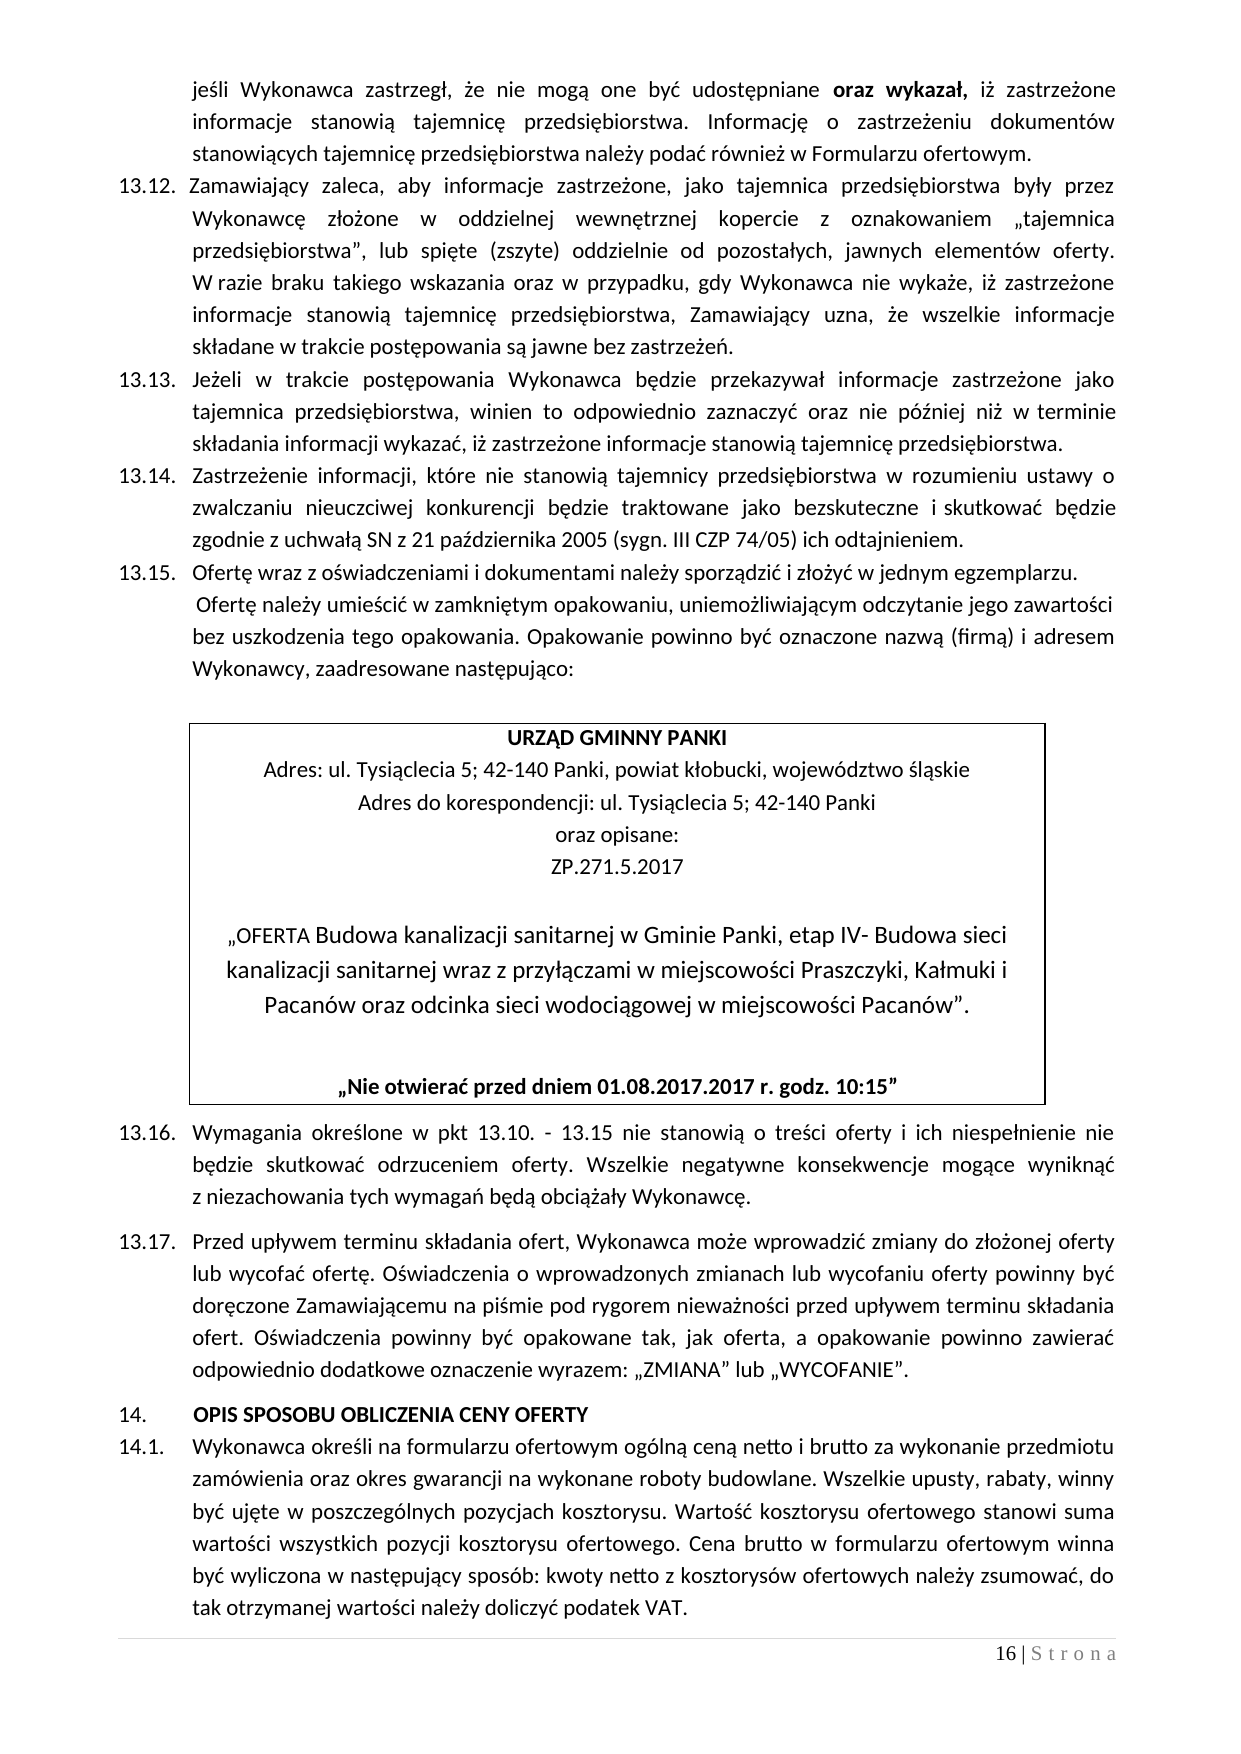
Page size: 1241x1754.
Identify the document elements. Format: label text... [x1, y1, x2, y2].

text Ofertę należy umieścić w zamkniętym opakowaniu, uniemożliwiającym odczytanie jego zawartości bez uszkodzenia tego opakowania. Opakowanie powinno być oznaczone nazwą (firmą) i adresem Wykonawcy, zaadresowane następująco: [118, 590, 1116, 682]
text 14.1. Wykonawca określi na formularzu ofertowym ogólną ceną netto i brutto za wykonanie przedmiotu zamówienia oraz okres gwarancji na wykonane roboty budowlane. Wszelkie upusty, rabaty, winny być ujęte w poszczególnych pozycjach kosztorysu. Wartość kosztorysu ofertowego stanowi suma wartości wszystkich pozycji kosztorysu ofertowego. Cena brutto w formularzu ofertowym winna być wyliczona w następujący sposób: kwoty netto z kosztorysów ofertowych należy zsumować, do tak otrzymanej wartości należy doliczyć podatek VAT. [118, 1432, 1116, 1621]
text 13.14. Zastrzeżenie informacji, które nie stanowią tajemnicy przedsiębiorstwa w rozumieniu ustawy o zwalczaniu nieuczciwej konkurencji będzie traktowane jako bezskuteczne i skutkować będzie zgodnie z uchwałą SN z 21 października 2005 (sygn. III CZP 74/05) ich odtajnieniem. [118, 461, 1116, 554]
text 13.12. Zamawiający zaleca, aby informacje zastrzeżone, jako tajemnica przedsiębiorstwa były przez Wykonawcę złożone w oddzielnej wewnętrznej kopercie z oznakowaniem „tajemnica przedsiębiorstwa”, lub spięte (zszyte) oddzielnie od pozostałych, jawnych elementów oferty. W razie braku takiego wskazania oraz w przypadku, gdy Wykonawca nie wykaże, iż zastrzeżone informacje stanowią tajemnicę przedsiębiorstwa, Zamawiający uzna, że wszelkie informacje składane w trakcie postępowania są jawne bez zastrzeżeń. [118, 172, 1116, 361]
text 14. OPIS SPOSOBU OBLICZENIA CENY OFERTY [118, 1400, 1116, 1428]
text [118, 75, 1116, 167]
table_header URZĄD GMINNY PANKI Adres: ul. Tysiąclecia 5; 42-140 Panki, powiat kłobucki, województwo śląskie Adres do korespondencji: ul. Tysiąclecia 5; 42-140 Panki oraz opisane: ZP.271.5.2017 „OFERTA Budowa kanalizacji sanitarnej w Gminie Panki, etap IV- Budowa sieci kanalizacji sanitarnej wraz z przyłączami w miejscowości Praszczyki, Kałmuki i Pacanów oraz odcinka sieci wodociągowej w miejscowości Pacanów”. „Nie otwierać przed dniem 01.08.2017.2017 r. godz. 10:15” [190, 724, 1044, 1104]
text 13.15. Ofertę wraz z oświadczeniami i dokumentami należy sporządzić i złożyć w jednym egzemplarzu. [118, 558, 1116, 586]
text 13.13. Jeżeli w trakcie postępowania Wykonawca będzie przekazywał informacje zastrzeżone jako tajemnica przedsiębiorstwa, winien to odpowiednio zaznaczyć oraz nie później niż w terminie składania informacji wykazać, iż zastrzeżone informacje stanowią tajemnicę przedsiębiorstwa. [118, 365, 1116, 457]
text 13.16. Wymagania określone w pkt 13.10. - 13.15 nie stanowią o treści oferty i ich niespełnienie nie będzie skutkować odrzuceniem oferty. Wszelkie negatywne konsekwencje mogące wyniknąć z niezachowania tych wymagań będą obciążały Wykonawcę. [118, 1118, 1116, 1210]
text 13.17. Przed upływem terminu składania ofert, Wykonawca może wprowadzić zmiany do złożonej oferty lub wycofać ofertę. Oświadczenia o wprowadzonych zmianach lub wycofaniu oferty powinny być doręczone Zamawiającemu na piśmie pod rygorem nieważności przed upływem terminu składania ofert. Oświadczenia powinny być opakowane tak, jak oferta, a opakowanie powinno zawierać odpowiednio dodatkowe oznaczenie wyrazem: „ZMIANA” lub „WYCOFANIE”. [118, 1227, 1116, 1383]
